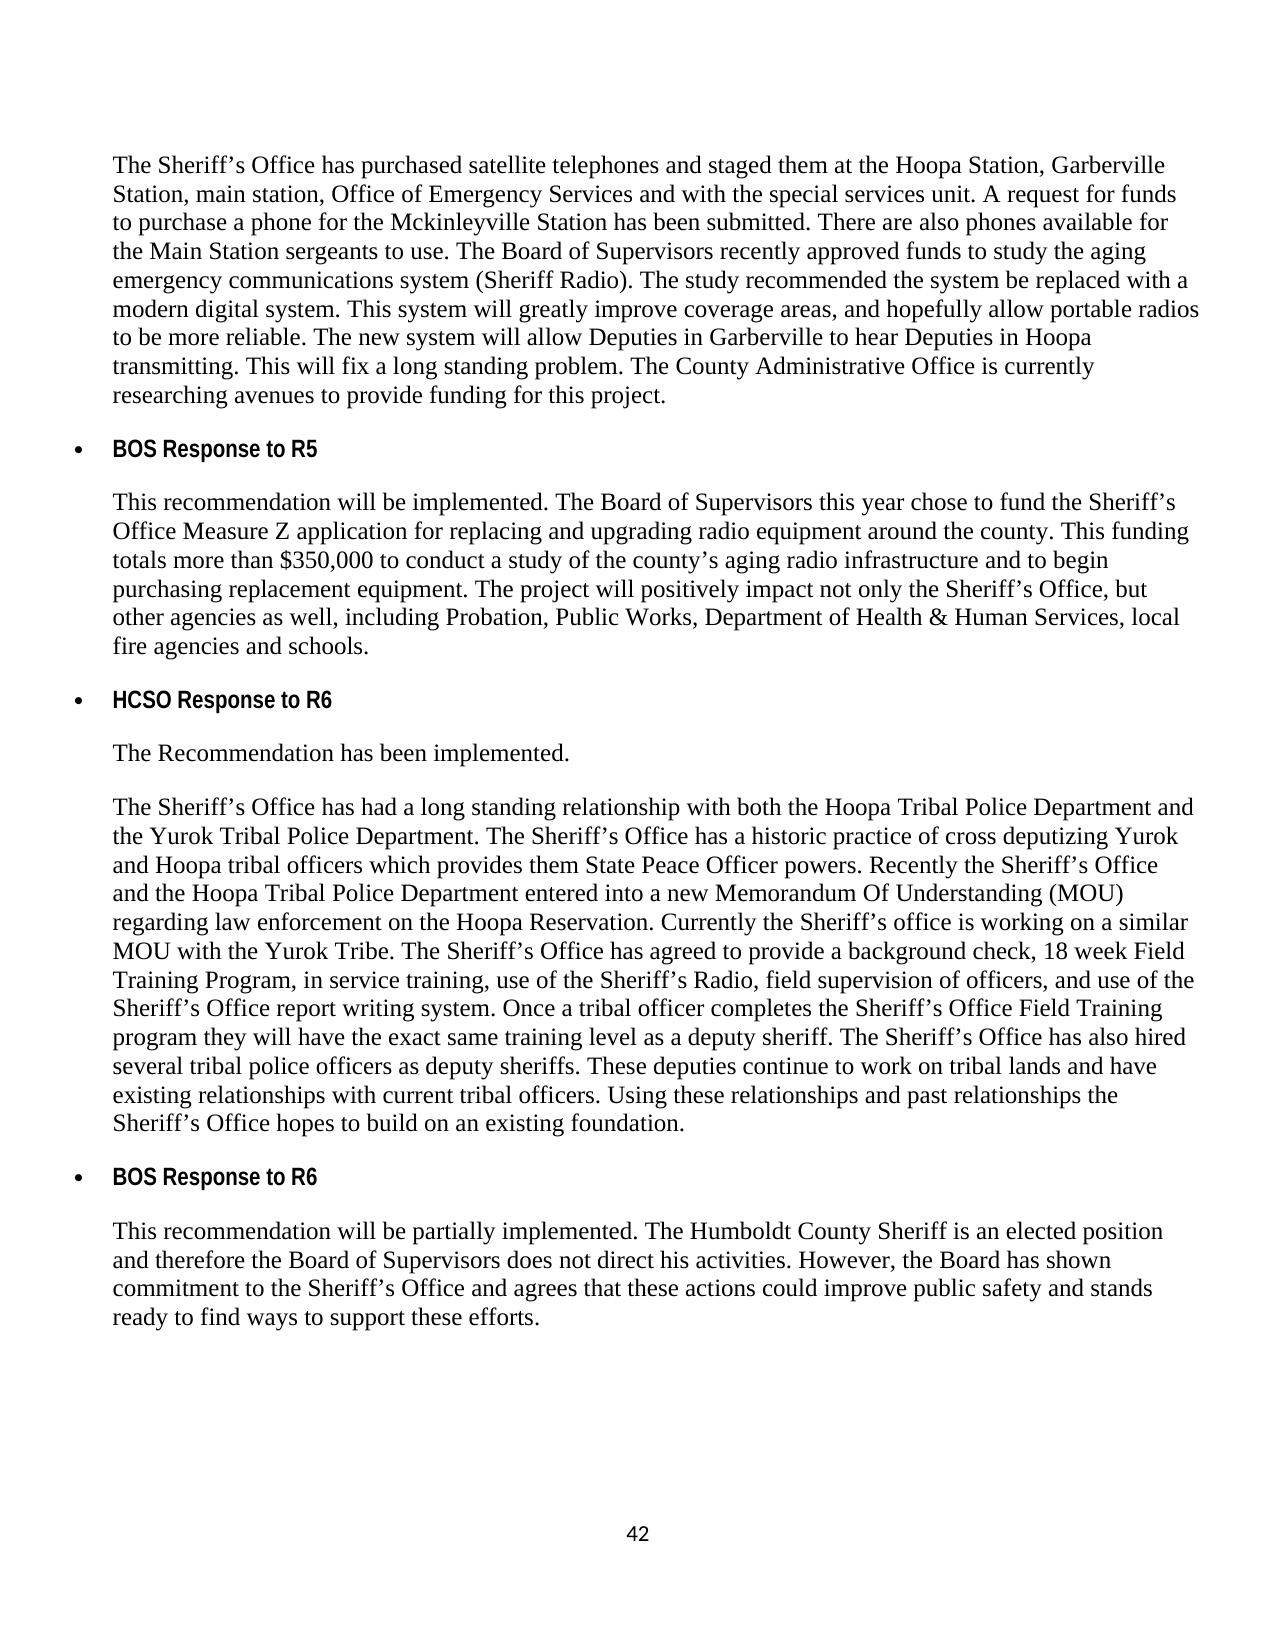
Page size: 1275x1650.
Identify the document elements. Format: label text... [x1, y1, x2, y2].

text The Sheriff’s Office has purchased satellite telephones and staged them at the Hoopa Station, Garberville Station, main station, Office of Emergency Services and with the special services unit. A request for funds to purchase a phone for the Mckinleyville Station has been submitted. There are also phones available for the Main Station sergeants to use. The Board of Supervisors recently approved funds to study the aging emergency communications system (Sheriff Radio). The study recommended the system be replaced with a modern digital system. This system will greatly improve coverage areas, and hopefully allow portable radios to be more reliable. The new system will allow Deputies in Garberville to hear Deputies in Hoopa transmitting. This will fix a long standing problem. The County Administrative Office is currently researching avenues to provide funding for this project. [112, 150, 1200, 409]
text The Sheriff’s Office has had a long standing relationship with both the Hoopa Tribal Police Department and the Yurok Tribal Police Department. The Sheriff’s Office has a historic practice of cross deputizing Yurok and Hoopa tribal officers which provides them State Peace Officer powers. Recently the Sheriff’s Office and the Hoopa Tribal Police Department entered into a new Memorandum Of Understanding (MOU) regarding law enforcement on the Hoopa Reservation. Currently the Sheriff’s office is working on a similar MOU with the Yurok Tribe. The Sheriff’s Office has agreed to provide a background check, 18 week Field Training Program, in service training, use of the Sheriff’s Radio, field supervision of officers, and use of the Sheriff’s Office report writing system. Once a tribal officer completes the Sheriff’s Office Field Training program they will have the exact same training level as a deputy sheriff. The Sheriff’s Office has also hired several tribal police officers as deputy sheriffs. These deputies continue to work on tribal lands and have existing relationships with current tribal officers. Using these relationships and past relationships the Sheriff’s Office hopes to build on an existing foundation. [112, 792, 1200, 1137]
text This recommendation will be implemented. The Board of Supervisors this year chose to fund the Sheriff’s Office Measure Z application for replacing and upgrading radio equipment around the county. This funding totals more than $350,000 to conduct a study of the county’s aging radio infrastructure and to begin purchasing replacement equipment. The project will positively impact not only the Sheriff’s Office, but other agencies as well, including Probation, Public Works, Department of Health & Human Services, local fire agencies and schools. [112, 487, 1200, 660]
text This recommendation will be partially implemented. The Humboldt County Sheriff is an elected position and therefore the Board of Supervisors does not direct his activities. However, the Board has shown commitment to the Sheriff’s Office and agrees that these actions could improve public safety and stands ready to find ways to support these efforts. [112, 1216, 1200, 1331]
list HCSO Response to R6 [75, 685, 1200, 713]
list BOS Response to R5 [75, 434, 1200, 462]
list BOS Response to R6 [75, 1162, 1200, 1191]
text The Recommendation has been implemented. [112, 738, 1200, 767]
